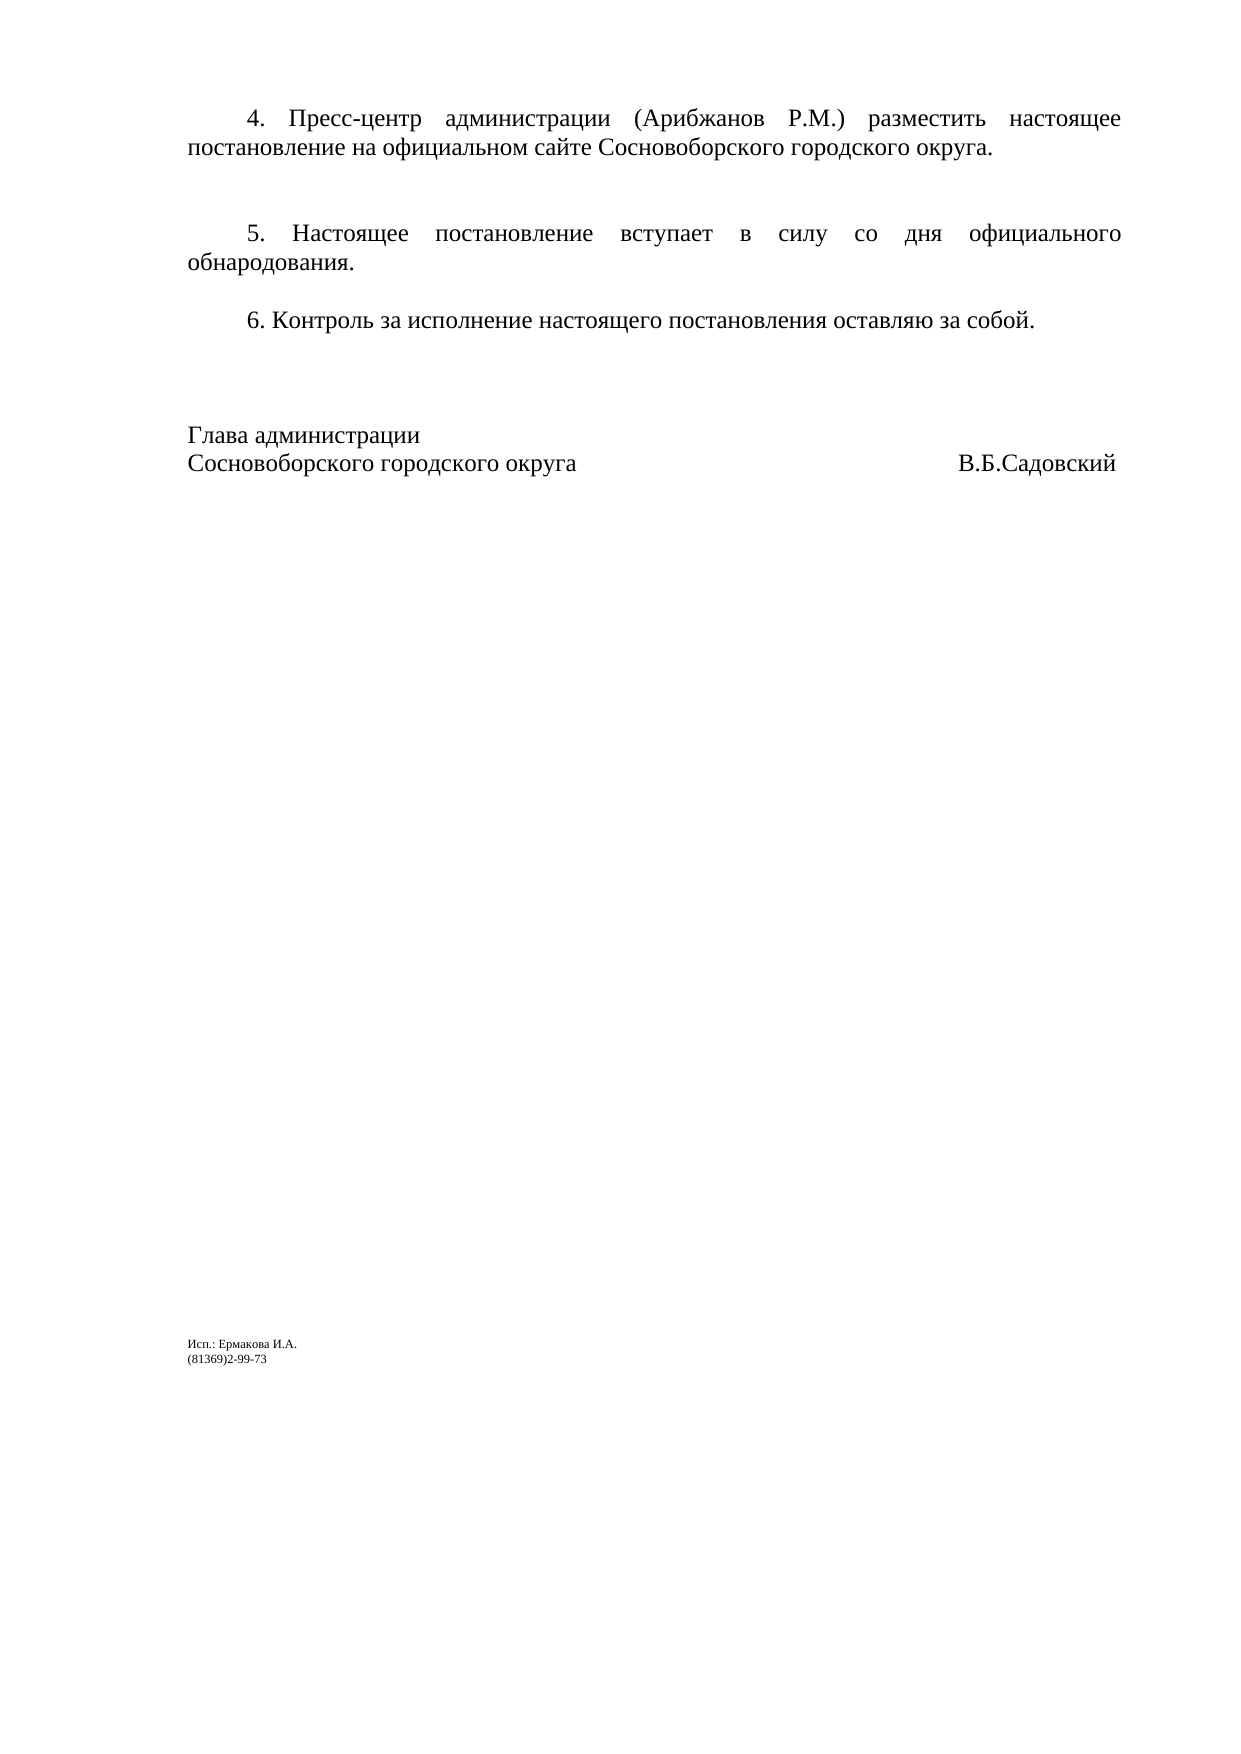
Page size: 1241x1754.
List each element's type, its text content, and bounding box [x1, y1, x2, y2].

text Глава администрации [187, 420, 1122, 448]
text (81369)2-99-73 [187, 1351, 1122, 1366]
text Сосновоборского городского округа В.Б.Садовский [187, 448, 1122, 477]
list 4. Пресс-центр администрации (Арибжанов Р.М.) разместить настоящее постановление на официальном сайте Сосновоборского городского округа. [187, 103, 1122, 161]
text Исп.: Ермакова И.А. [187, 1337, 1122, 1351]
list 5. Настоящее постановление вступает в силу со дня официального обнародования. [187, 218, 1122, 276]
list 6. Контроль за исполнение настоящего постановления оставляю за собой. [187, 305, 1122, 333]
